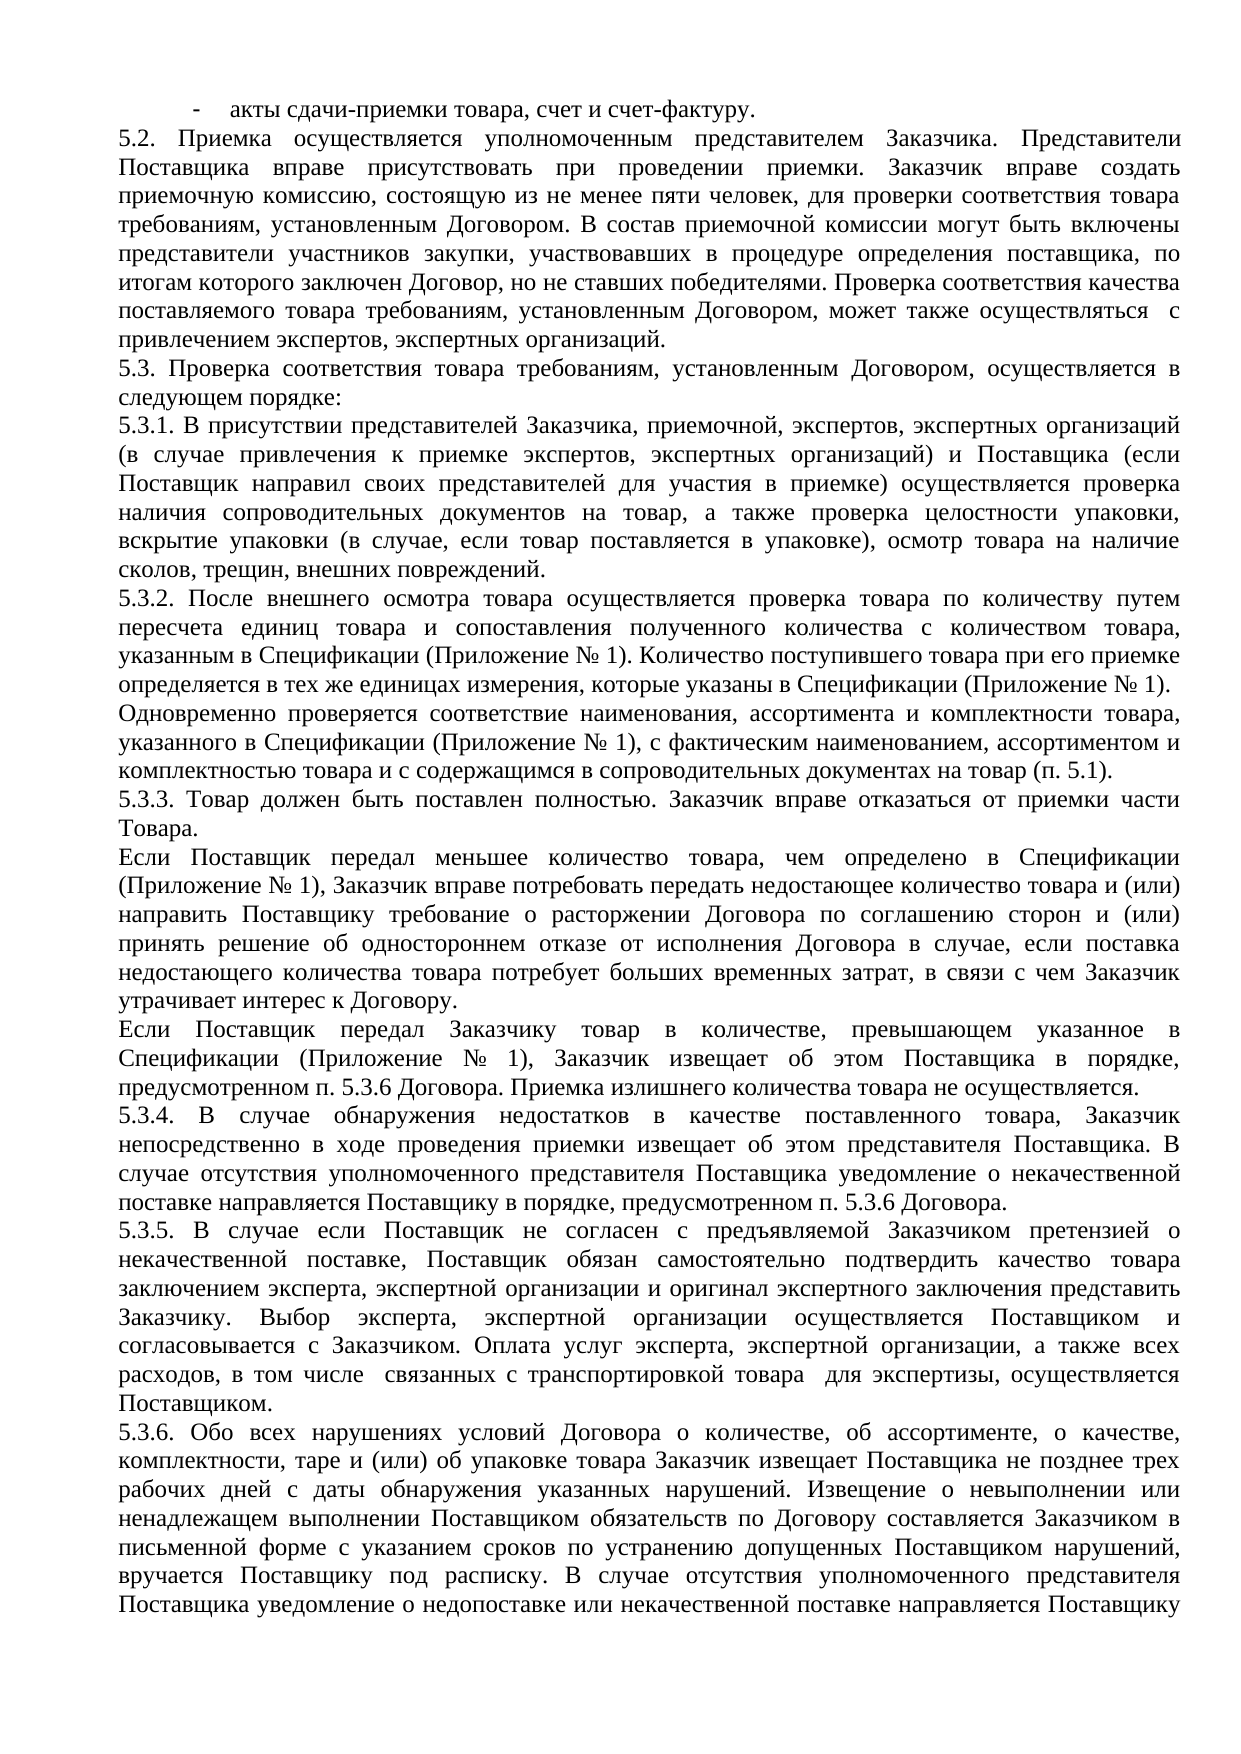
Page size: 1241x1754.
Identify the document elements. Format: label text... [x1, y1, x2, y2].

text 5.3.2. После внешнего осмотра товара осуществляется проверка товара по количеству путем пересчета единиц товара и сопоставления полученного количества с количеством товара, указанным в Спецификации (Приложение № 1). Количество поступившего товара при его приемке определяется в тех же единицах измерения, которые указаны в Спецификации (Приложение № 1). [118, 583, 1181, 698]
list акты сдачи-приемки товара, счет и счет-фактуру. [192, 94, 1181, 123]
text 5.3.4. В случае обнаружения недостатков в качестве поставленного товара, Заказчик непосредственно в ходе проведения приемки извещает об этом представителя Поставщика. В случае отсутствия уполномоченного представителя Поставщика уведомление о некачественной поставке направляется Поставщику в порядке, предусмотренном п. 5.3.6 Договора. [118, 1100, 1181, 1215]
text 5.3.5. В случае если Поставщик не согласен с предъявляемой Заказчиком претензией о некачественной поставке, Поставщик обязан самостоятельно подтвердить качество товара заключением эксперта, экспертной организации и оригинал экспертного заключения представить Заказчику. Выбор эксперта, экспертной организации осуществляется Поставщиком и согласовывается с Заказчиком. Оплата услуг эксперта, экспертной организации, а также всех расходов, в том числе связанных с транспортировкой товара для экспертизы, осуществляется Поставщиком. [118, 1215, 1181, 1417]
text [118, 1417, 1181, 1618]
text Одновременно проверяется соответствие наименования, ассортимента и комплектности товара, указанного в Спецификации (Приложение № 1), с фактическим наименованием, ассортиментом и комплектностью товара и с содержащимся в сопроводительных документах на товар (п. 5.1). [118, 698, 1181, 784]
text 5.3.3. Товар должен быть поставлен полностью. Заказчик вправе отказаться от приемки части Товара. [118, 784, 1181, 842]
text Если Поставщик передал меньшее количество товара, чем определено в Спецификации (Приложение № 1), Заказчик вправе потребовать передать недостающее количество товара и (или) направить Поставщику требование о расторжении Договора по соглашению сторон и (или) принять решение об одностороннем отказе от исполнения Договора в случае, если поставка недостающего количества товара потребует больших временных затрат, в связи с чем Заказчик утрачивает интерес к Договору. [118, 842, 1181, 1014]
text 5.3. Проверка соответствия товара требованиям, установленным Договором, осуществляется в следующем порядке: [118, 353, 1181, 410]
text 5.2. Приемка осуществляется уполномоченным представителем Заказчика. Представители Поставщика вправе присутствовать при проведении приемки. Заказчик вправе создать приемочную комиссию, состоящую из не менее пяти человек, для проверки соответствия товара требованиям, установленным Договором. В состав приемочной комиссии могут быть включены представители участников закупки, участвовавших в процедуре определения поставщика, по итогам которого заключен Договор, но не ставших победителями. Проверка соответствия качества поставляемого товара требованиям, установленным Договором, может также осуществляться с привлечением экспертов, экспертных организаций. [118, 123, 1181, 353]
text 5.3.1. В присутствии представителей Заказчика, приемочной, экспертов, экспертных организаций (в случае привлечения к приемке экспертов, экспертных организаций) и Поставщика (если Поставщик направил своих представителей для участия в приемке) осуществляется проверка наличия сопроводительных документов на товар, а также проверка целостности упаковки, вскрытие упаковки (в случае, если товар поставляется в упаковке), осмотр товара на наличие сколов, трещин, внешних повреждений. [118, 410, 1181, 583]
text Если Поставщик передал Заказчику товар в количестве, превышающем указанное в Спецификации (Приложение № 1), Заказчик извещает об этом Поставщика в порядке, предусмотренном п. 5.3.6 Договора. Приемка излишнего количества товара не осуществляется. [118, 1014, 1181, 1100]
